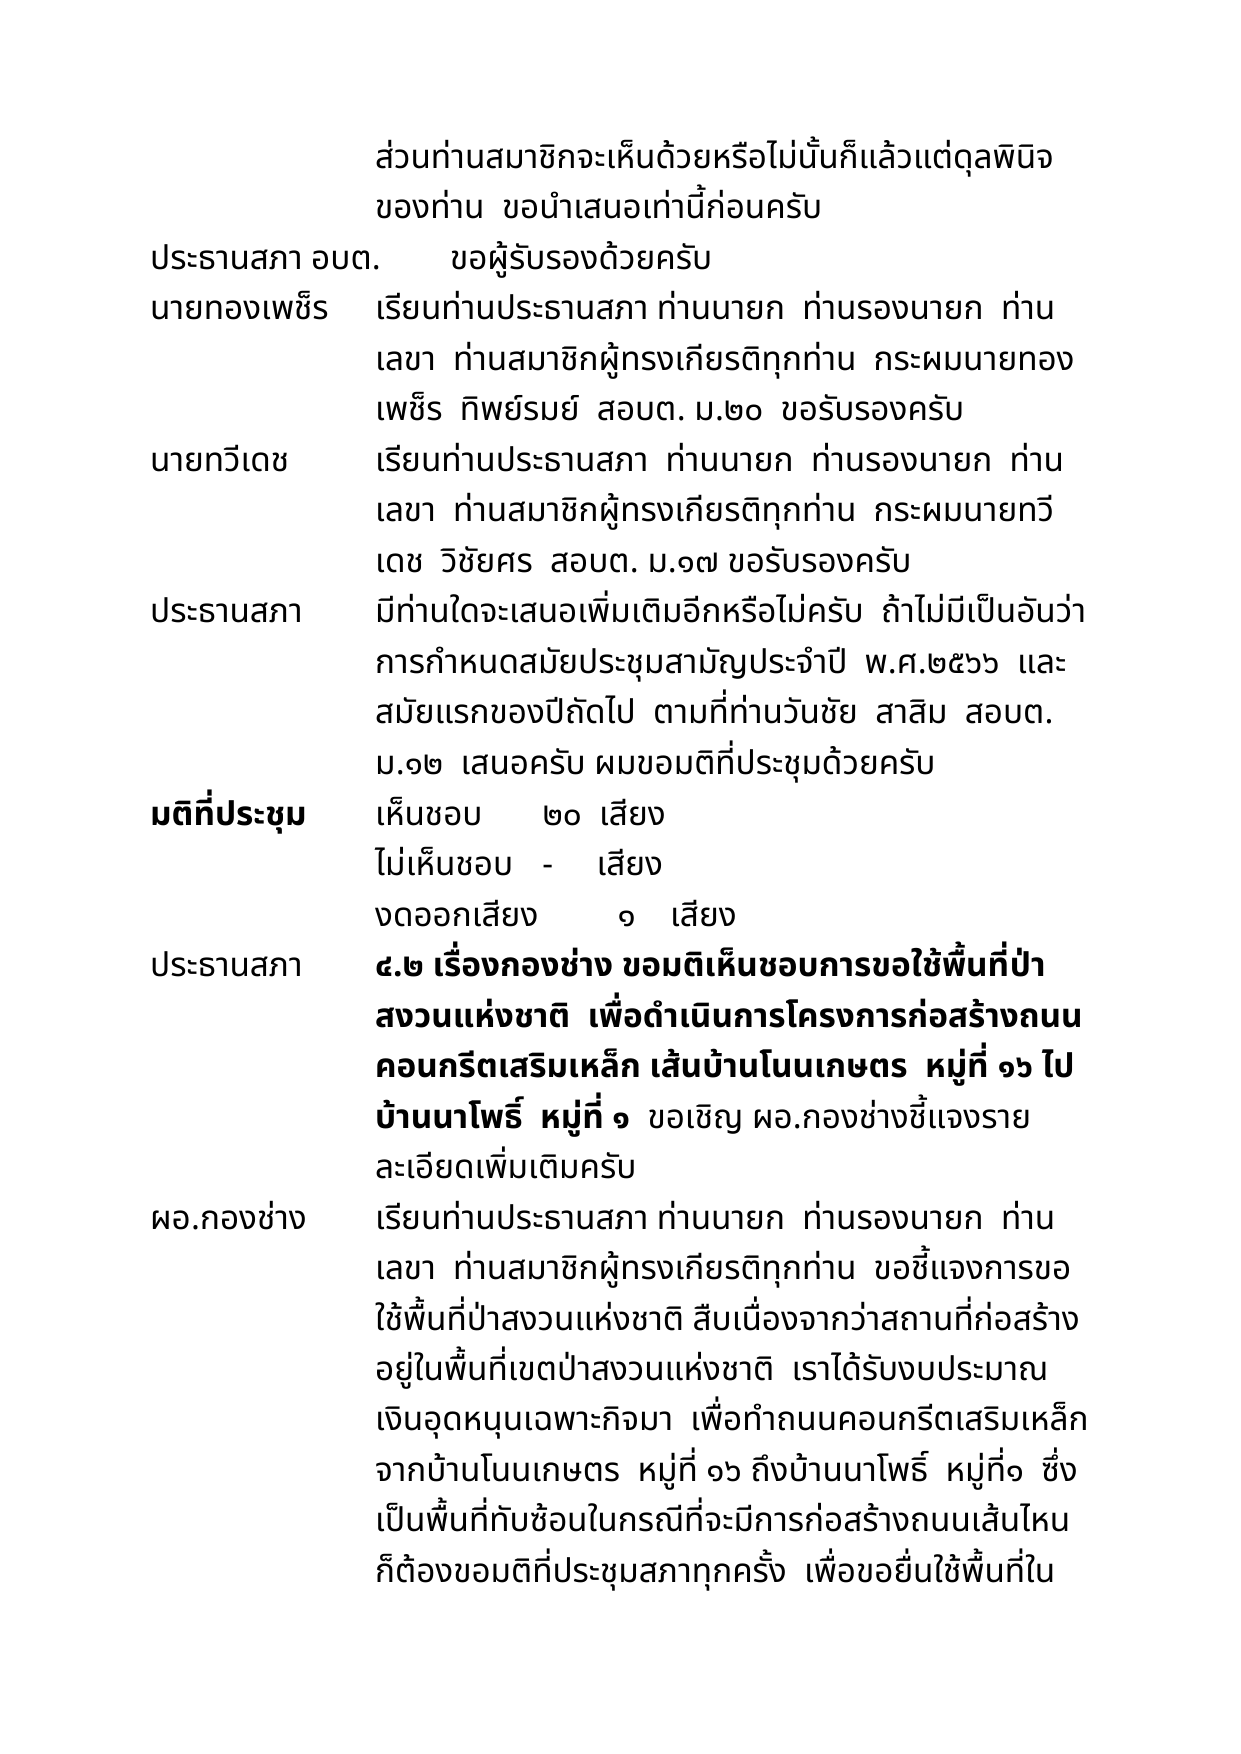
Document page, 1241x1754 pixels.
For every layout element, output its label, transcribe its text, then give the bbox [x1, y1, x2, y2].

text ประธานสภา อบต. ขอผู้รับรองด้วยครับ [150, 234, 1090, 284]
text ประธานสภา มีท่านใดจะเสนอเพิ่มเติมอีกหรือไม่ครับ ถ้าไม่มีเป็นอันว่าการกำหนดสมัยประชุมสามัญประจำปี พ.ศ.๒๕๖๖ และสมัยแรกของปีถัดไป ตามที่ท่านวันชัย สาสิม สอบต. ม.๑๒ เสนอครับ ผมขอมติที่ประชุมด้วยครับ [150, 587, 1090, 789]
text ประธานสภา ๔.๒ เรื่องกองช่าง ขอมติเห็นชอบการขอใช้พื้นที่ป่าสงวนแห่งชาติ เพื่อดำเนินการโครงการก่อสร้างถนนคอนกรีตเสริมเหล็ก เส้นบ้านโนนเกษตร หมู่ที่ ๑๖ ไป บ้านนาโพธิ์ หมู่ที่ ๑ ขอเชิญ ผอ.กองช่างชี้แจงรายละเอียดเพิ่มเติมครับ [150, 941, 1090, 1193]
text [150, 1193, 1090, 1597]
text ส่วนท่านสมาชิกจะเห็นด้วยหรือไม่นั้นก็แล้วแต่ดุลพินิจของท่าน ขอนำเสนอเท่านี้ก่อนครับ [375, 133, 1090, 234]
text มติที่ประชุม เห็นชอบ ๒๐ เสียง [150, 789, 1090, 840]
text งดออกเสียง ๑ เสียง [150, 891, 1090, 941]
text ไม่เห็นชอบ - เสียง [150, 840, 1090, 891]
text นายทวีเดช เรียนท่านประธานสภา ท่านนายก ท่านรองนายก ท่านเลขา ท่านสมาชิกผู้ทรงเกียรติทุกท่าน กระผมนายทวีเดช วิชัยศร สอบต. ม.๑๗ ขอรับรองครับ [150, 436, 1090, 587]
text นายทองเพช็ร เรียนท่านประธานสภา ท่านนายก ท่านรองนายก ท่านเลขา ท่านสมาชิกผู้ทรงเกียรติทุกท่าน กระผมนายทองเพช็ร ทิพย์รมย์ สอบต. ม.๒๐ ขอรับรองครับ [150, 284, 1090, 436]
